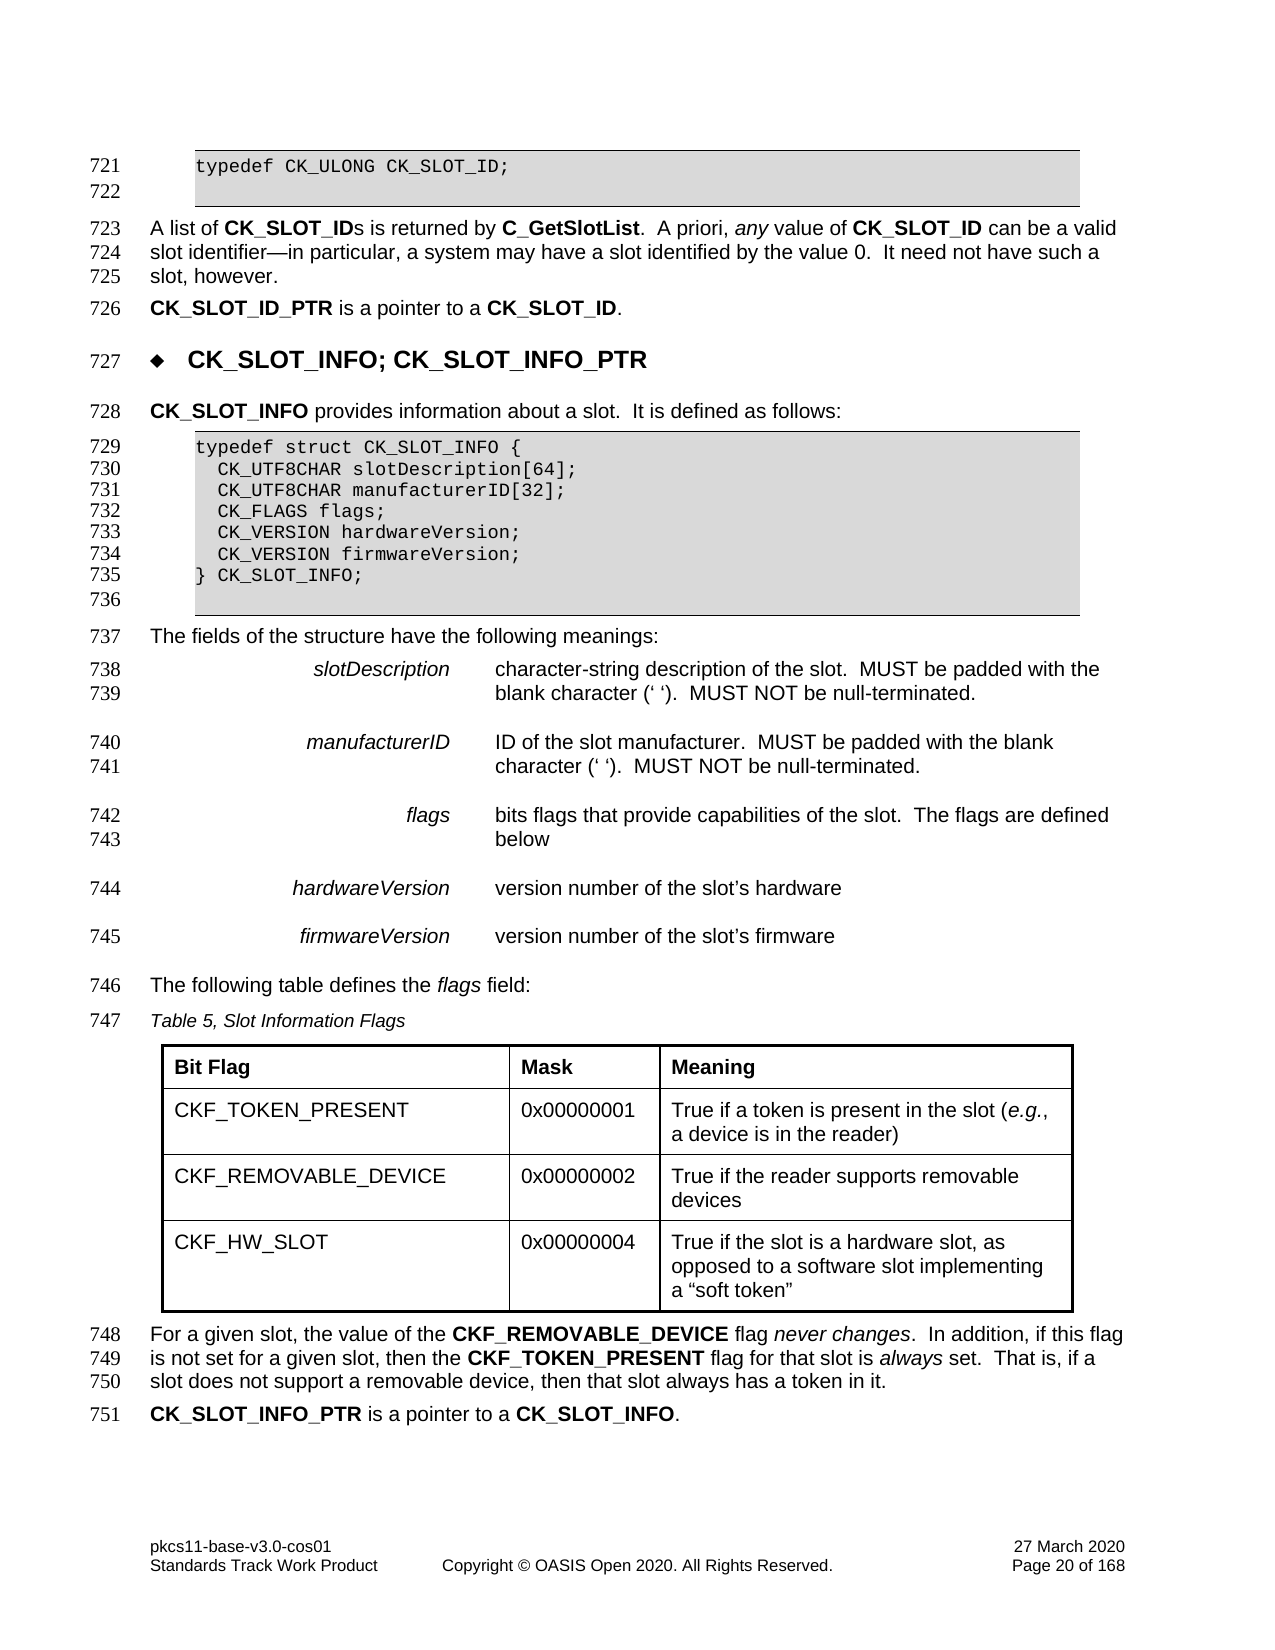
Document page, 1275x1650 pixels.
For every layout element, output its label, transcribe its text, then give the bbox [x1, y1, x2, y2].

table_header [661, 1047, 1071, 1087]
text CK_SLOT_INFO provides information about a slot. It is defined as follows: [150, 399, 1125, 423]
list hardwareVersion version number of the slot’s hardware [150, 875, 1125, 899]
text CK_VERSION firmwareVersion; [195, 537, 1080, 558]
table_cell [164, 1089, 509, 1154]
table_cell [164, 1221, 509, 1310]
text CK_UTF8CHAR slotDescription[64]; [195, 452, 1080, 473]
text The following table defines the flags field: [150, 973, 1125, 997]
text CK_SLOT_ID_PTR is a pointer to a CK_SLOT_ID. [150, 296, 1125, 320]
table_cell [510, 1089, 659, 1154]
text typedef struct CK_SLOT_INFO { [195, 432, 1080, 452]
list flags bits flags that provide capabilities of the slot. The flags are defined below [150, 802, 1125, 850]
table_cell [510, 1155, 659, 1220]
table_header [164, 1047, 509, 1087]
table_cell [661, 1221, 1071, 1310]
text CK_UTF8CHAR manufacturerID[32]; [195, 473, 1080, 495]
text For a given slot, the value of the CKF_REMOVABLE_DEVICE flag never changes. In addition, if this flag is not set for a given slot, then the CKF_TOKEN_PRESENT flag for that slot is always set. That is, if a slot does not support a removable device, then that slot always has a token in it. [150, 1321, 1125, 1393]
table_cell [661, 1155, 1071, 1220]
list CK_SLOT_INFO; CK_SLOT_INFO_PTR [150, 345, 1125, 374]
text } CK_SLOT_INFO; [195, 558, 1080, 580]
text CK_FLAGS flags; [195, 495, 1080, 516]
text CK_SLOT_INFO_PTR is a pointer to a CK_SLOT_INFO. [150, 1402, 1125, 1426]
list manufacturerID ID of the slot manufacturer. MUST be padded with the blank character (‘ ‘). MUST NOT be null-terminated. [150, 729, 1125, 777]
text typedef CK_ULONG CK_SLOT_ID; [195, 151, 1080, 171]
text Table 5, Slot Information Flags [150, 1010, 1125, 1031]
list firmwareVersion version number of the slot’s firmware [150, 924, 1125, 948]
text A list of CK_SLOT_IDs is returned by C_GetSlotList. A priori, any value of CK_SLOT_ID can be a valid slot identifier—in particular, a system may have a slot identified by the value 0. It need not have such a slot, however. [150, 216, 1125, 288]
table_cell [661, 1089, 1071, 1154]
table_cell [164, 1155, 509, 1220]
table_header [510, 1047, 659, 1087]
list slotDescription character-string description of the slot. MUST be padded with the blank character (‘ ‘). MUST NOT be null-terminated. [150, 657, 1125, 704]
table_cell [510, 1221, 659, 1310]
text The fields of the structure have the following meanings: [150, 624, 1125, 648]
text CK_VERSION hardwareVersion; [195, 516, 1080, 537]
